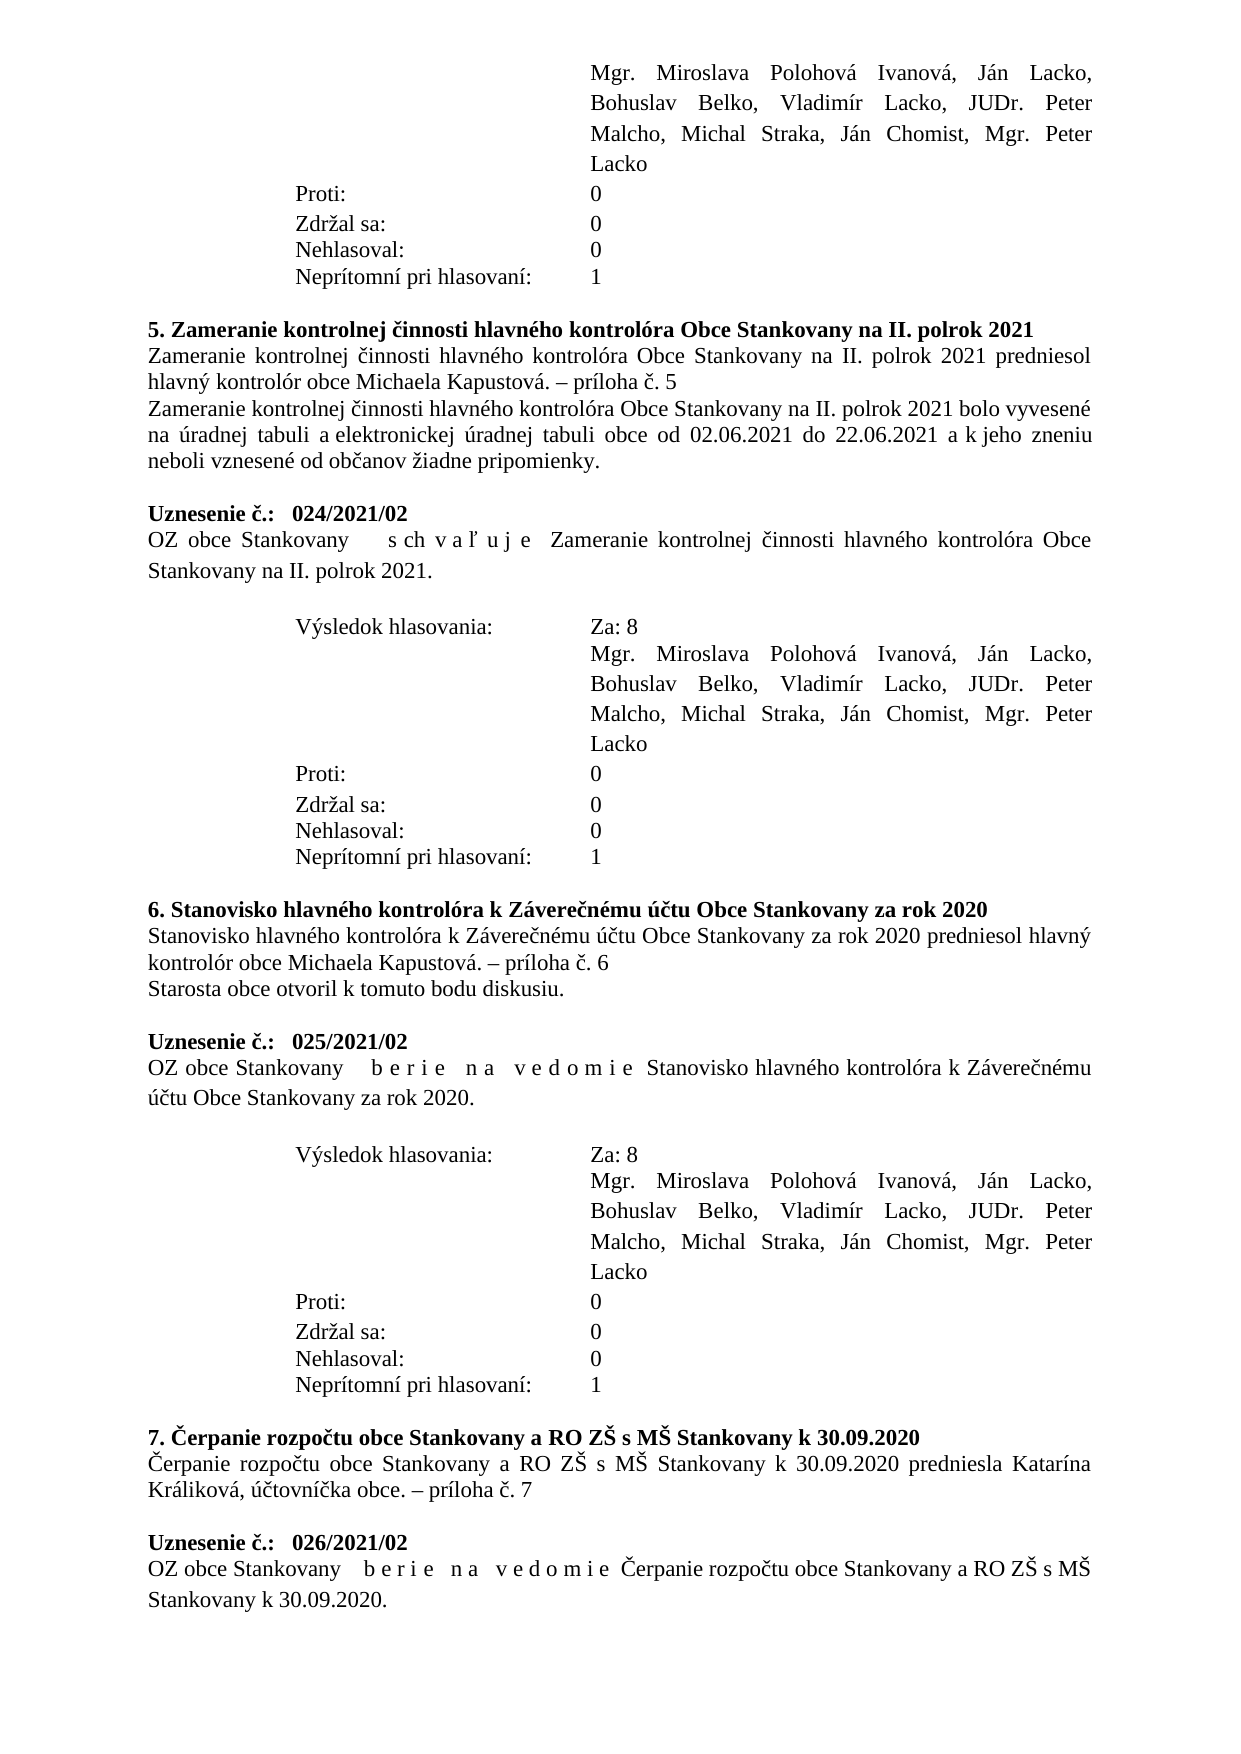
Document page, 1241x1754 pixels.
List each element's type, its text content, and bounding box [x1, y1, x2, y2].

text OZ obce Stankovany s ch v a ľ u j e Zameranie kontrolnej činnosti hlavného kontrolóra Obce Stankovany na II. polrok 2021. [148, 526, 1093, 583]
text Uznesenie č.: 025/2021/02 [148, 1028, 1093, 1054]
text Výsledok hlasovania: Za: 8 [295, 1114, 1093, 1167]
text Nehlasoval: 0 [295, 817, 1093, 843]
text Výsledok hlasovania: Za: 8 [295, 613, 1093, 639]
text Mgr. Miroslava Polohová Ivanová, Ján Lacko, Bohuslav Belko, Vladimír Lacko, JUDr. Peter Malcho, Michal Straka, Ján Chomist, Mgr. Peter Lacko [590, 59, 1093, 176]
text Neprítomní pri hlasovaní: 1 [295, 1371, 1093, 1397]
text Zameranie kontrolnej činnosti hlavného kontrolóra Obce Stankovany na II. polrok 2021 bolo vyvesené na úradnej tabuli a elektronickej úradnej tabuli obce od 02.06.2021 do 22.06.2021 a k jeho zneniu neboli vznesené od občanov žiadne pripomienky. [148, 395, 1093, 474]
text Starosta obce otvoril k tomuto bodu diskusiu. [148, 975, 1093, 1001]
text Čerpanie rozpočtu obce Stankovany a RO ZŠ s MŠ Stankovany k 30.09.2020 predniesla Katarína Králiková, účtovníčka obce. – príloha č. 7 [148, 1450, 1093, 1503]
text Stanovisko hlavného kontrolóra k Záverečnému účtu Obce Stankovany za rok 2020 predniesol hlavný kontrolór obce Michaela Kapustová. – príloha č. 6 [148, 922, 1093, 975]
text 6. Stanovisko hlavného kontrolóra k Záverečnému účtu Obce Stankovany za rok 2020 [148, 896, 1093, 922]
text Mgr. Miroslava Polohová Ivanová, Ján Lacko, Bohuslav Belko, Vladimír Lacko, JUDr. Peter Malcho, Michal Straka, Ján Chomist, Mgr. Peter Lacko [590, 639, 1093, 757]
text Neprítomní pri hlasovaní: 1 [295, 843, 1093, 870]
text Proti: 0 [295, 1288, 1093, 1314]
text Nehlasoval: 0 [295, 237, 1093, 263]
text Neprítomní pri hlasovaní: 1 [295, 263, 1093, 289]
text Mgr. Miroslava Polohová Ivanová, Ján Lacko, Bohuslav Belko, Vladimír Lacko, JUDr. Peter Malcho, Michal Straka, Ján Chomist, Mgr. Peter Lacko [590, 1167, 1093, 1284]
text Uznesenie č.: 026/2021/02 [148, 1529, 1093, 1556]
text Zdržal sa: 0 [295, 210, 1093, 237]
text Zdržal sa: 0 [295, 1318, 1093, 1345]
text Zdržal sa: 0 [295, 791, 1093, 817]
text Uznesenie č.: 024/2021/02 [148, 500, 1093, 526]
text OZ obce Stankovany b e r i e n a v e d o m i e Čerpanie rozpočtu obce Stankovany a RO ZŠ s MŠ Stankovany k 30.09.2020. [148, 1556, 1093, 1612]
text Proti: 0 [295, 180, 1093, 206]
text 5. Zameranie kontrolnej činnosti hlavného kontrolóra Obce Stankovany na II. polrok 2021 [148, 316, 1093, 342]
text 7. Čerpanie rozpočtu obce Stankovany a RO ZŠ s MŠ Stankovany k 30.09.2020 [148, 1424, 1093, 1450]
text OZ obce Stankovany b e r i e n a v e d o m i e Stanovisko hlavného kontrolóra k Záverečnému účtu Obce Stankovany za rok 2020. [148, 1054, 1093, 1111]
text Zameranie kontrolnej činnosti hlavného kontrolóra Obce Stankovany na II. polrok 2021 predniesol hlavný kontrolór obce Michaela Kapustová. – príloha č. 5 [148, 342, 1093, 395]
text Nehlasoval: 0 [295, 1345, 1093, 1371]
text Proti: 0 [295, 760, 1093, 787]
